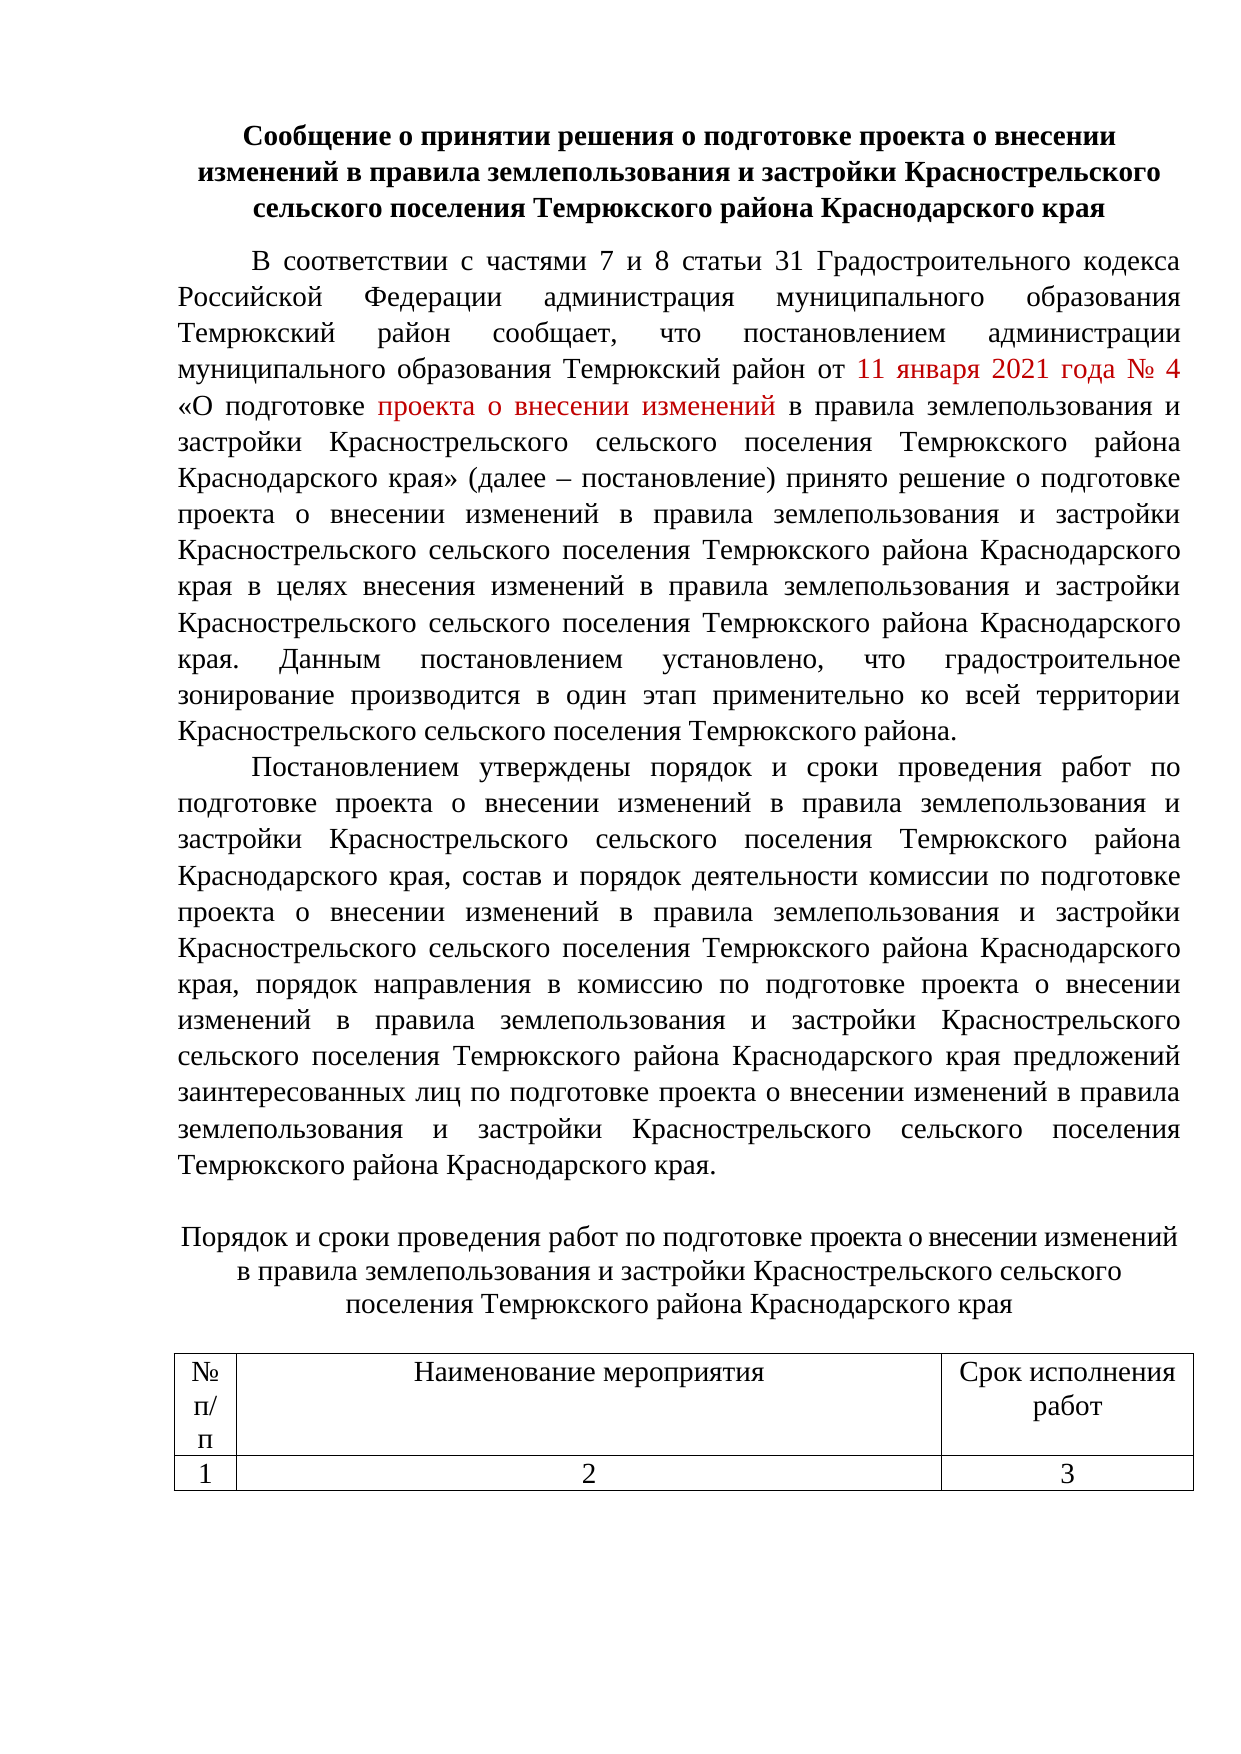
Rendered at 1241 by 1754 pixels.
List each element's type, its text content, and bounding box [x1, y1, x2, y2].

text В соответствии с частями 7 и 8 статьи 31 Градостроительного кодекса Российской Федерации администрация муниципального образования Темрюкский район сообщает, что постановлением администрации муниципального образования Темрюкский район от 11 января 2021 года № 4 «О подготовке проекта о внесении изменений в правила землепользования и застройки Краснострельского сельского поселения Темрюкского района Краснодарского края» (далее – постановление) принято решение о подготовке проекта о внесении изменений в правила землепользования и застройки Краснострельского сельского поселения Темрюкского района Краснодарского края в целях внесения изменений в правила землепользования и застройки Краснострельского сельского поселения Темрюкского района Краснодарского края. Данным постановлением установлено, что градостроительное зонирование производится в один этап применительно ко всей территории Краснострельского сельского поселения Темрюкского района. [177, 243, 1181, 747]
table_cell 2 [237, 1456, 941, 1489]
text Сообщение о принятии решения о подготовке проекта о внесении изменений в правила землепользования и застройки Краснострельского сельского поселения Темрюкского района Краснодарского края [177, 118, 1181, 224]
table_cell 1 [175, 1456, 236, 1489]
table_cell 3 [942, 1456, 1193, 1489]
text Порядок и сроки проведения работ по подготовке проекта о внесении изменений в правила землепользования и застройки Краснострельского сельского поселения Темрюкского района Краснодарского края [177, 1219, 1181, 1320]
table_header Наименование мероприятия [237, 1354, 941, 1455]
table_header № п/п [175, 1354, 236, 1455]
text Постановлением утверждены порядок и сроки проведения работ по подготовке проекта о внесении изменений в правила землепользования и застройки Краснострельского сельского поселения Темрюкского района Краснодарского края, состав и порядок деятельности комиссии по подготовке проекта о внесении изменений в правила землепользования и застройки Краснострельского сельского поселения Темрюкского района Краснодарского края, порядок направления в комиссию по подготовке проекта о внесении изменений в правила землепользования и застройки Краснострельского сельского поселения Темрюкского района Краснодарского края предложений заинтересованных лиц по подготовке проекта о внесении изменений в правила землепользования и застройки Краснострельского сельского поселения Темрюкского района Краснодарского края. [177, 749, 1181, 1180]
table_header Срок исполнения работ [942, 1354, 1193, 1455]
